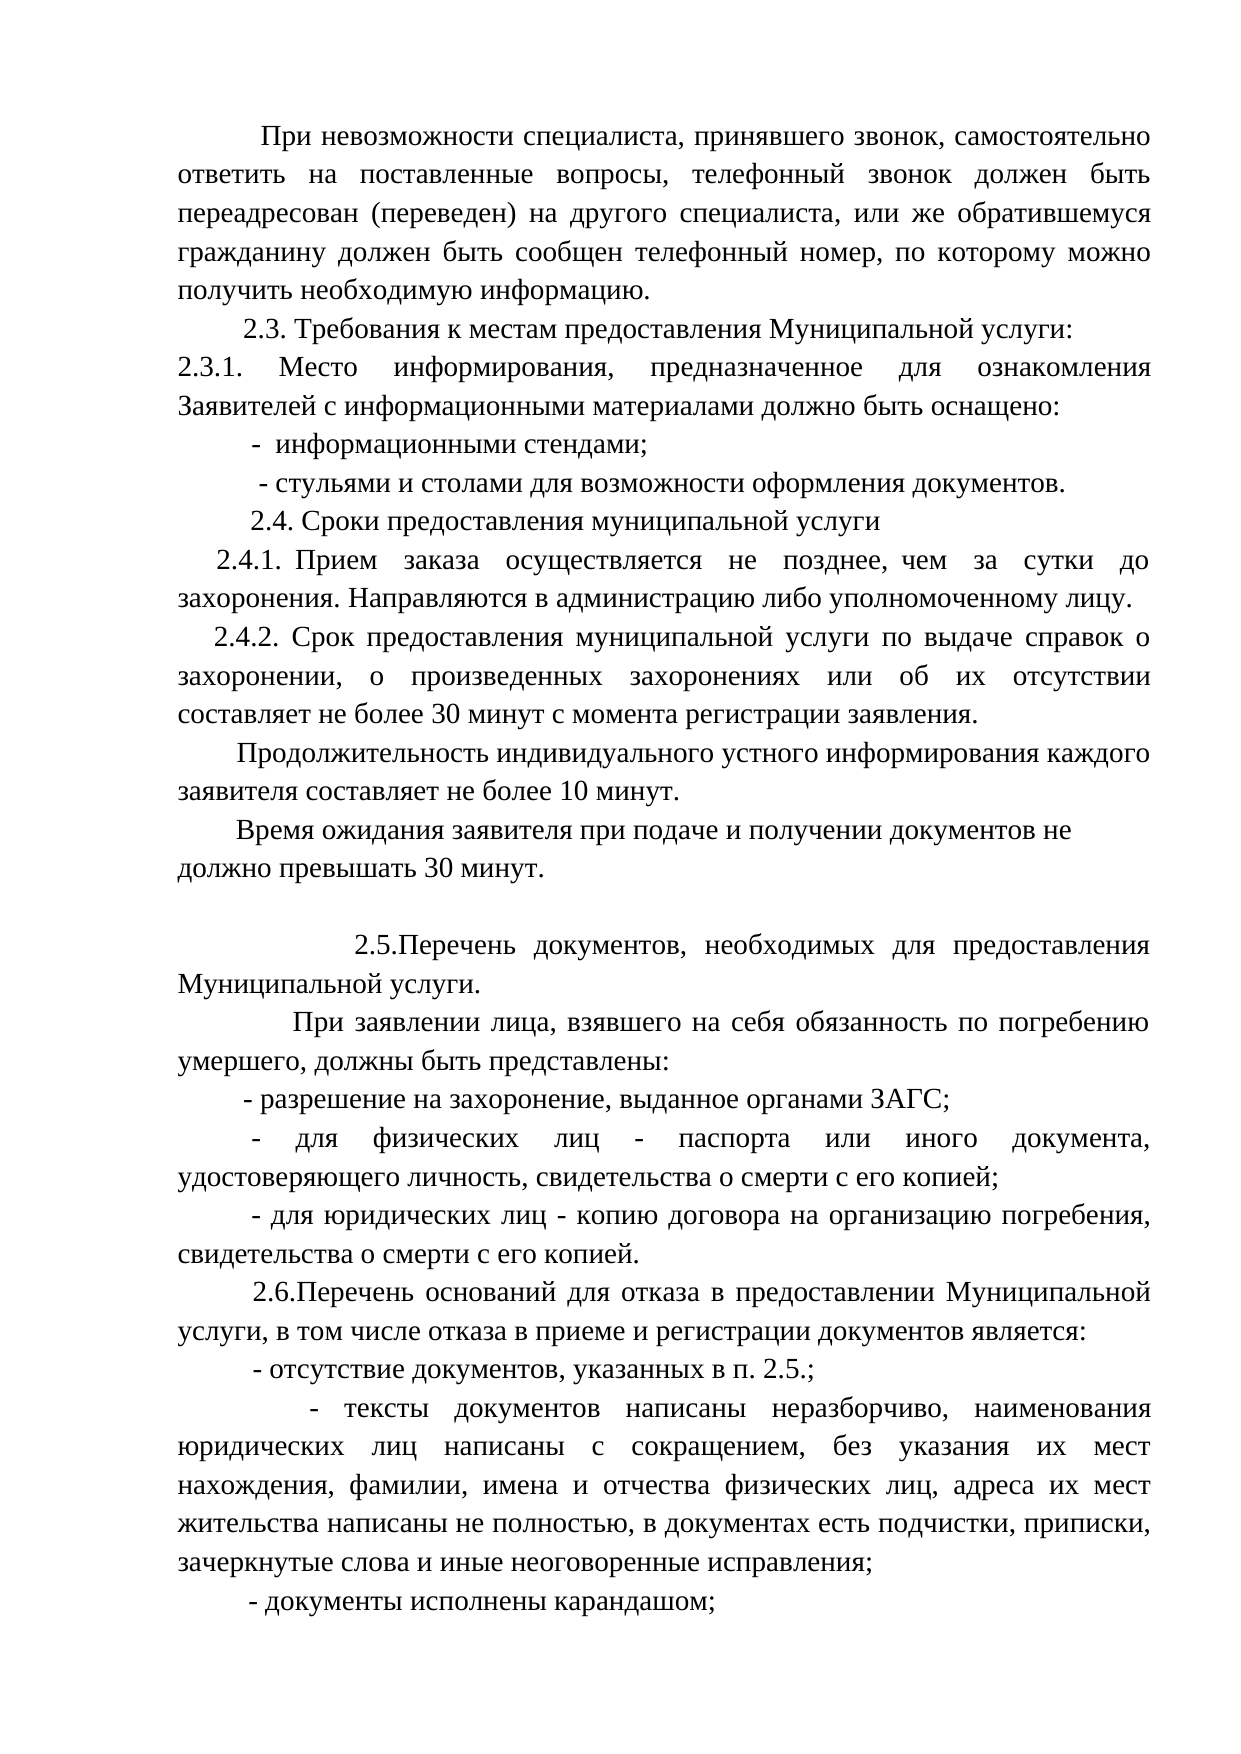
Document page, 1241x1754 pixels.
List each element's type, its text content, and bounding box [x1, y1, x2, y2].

text 2.4. Сроки предоставления муниципальной услуги [177, 503, 1152, 537]
text При заявлении лица, взявшего на себя обязанность по погребению умершего, должны быть представлены: [177, 1004, 1152, 1077]
text - стульями и столами для возможности оформления документов. [177, 465, 1152, 498]
text 2.4.2. Срок предоставления муниципальной услуги по выдаче справок о захоронении, о произведенных захоронениях или об их отсутствии составляет не более 30 минут с момента регистрации заявления. [177, 619, 1152, 730]
text - документы исполнены карандашом; [177, 1583, 1152, 1616]
text - информационными стендами; [177, 426, 1152, 460]
text - для юридических лиц - копию договора на организацию погребения, свидетельства о смерти с его копией. [177, 1197, 1152, 1269]
text - разрешение на захоронение, выданное органами ЗАГС; [177, 1082, 1152, 1115]
text - для физических лиц - паспорта или иного документа, удостоверяющего личность, свидетельства о смерти с его копией; [177, 1120, 1152, 1192]
text 2.6.Перечень оснований для отказа в предоставлении Муниципальной услуги, в том числе отказа в приеме и регистрации документов является: [177, 1274, 1152, 1346]
text - тексты документов написаны неразборчиво, наименования юридических лиц написаны с сокращением, без указания их мест нахождения, фамилии, имена и отчества физических лиц, адреса их мест жительства написаны не полностью, в документах есть подчистки, приписки, зачеркнутые слова и иные неоговоренные исправления; [177, 1390, 1152, 1578]
text 2.3. Требования к местам предоставления Муниципальной услуги: [177, 311, 1152, 344]
text 2.3.1. Место информирования, предназначенное для ознакомления Заявителей с информационными материалами должно быть оснащено: [177, 349, 1152, 421]
text При невозможности специалиста, принявшего звонок, самостоятельно ответить на поставленные вопросы, телефонный звонок должен быть переадресован (переведен) на другого специалиста, или же обратившемуся гражданину должен быть сообщен телефонный номер, по которому можно получить необходимую информацию. [177, 118, 1152, 306]
text Продолжительность индивидуального устного информирования каждого заявителя составляет не более 10 минут. [177, 735, 1152, 807]
text 2.4.1. Прием заказа осуществляется не позднее, чем за сутки до захоронения. Направляются в администрацию либо уполномоченному лицу. [177, 542, 1152, 614]
text - отсутствие документов, указанных в п. 2.5.; [177, 1351, 1152, 1385]
text Время ожидания заявителя при подаче и получении документов не должно превышать 30 минут. [177, 812, 1152, 884]
text 2.5.Перечень документов, необходимых для предоставления Муниципальной услуги. [177, 927, 1152, 999]
